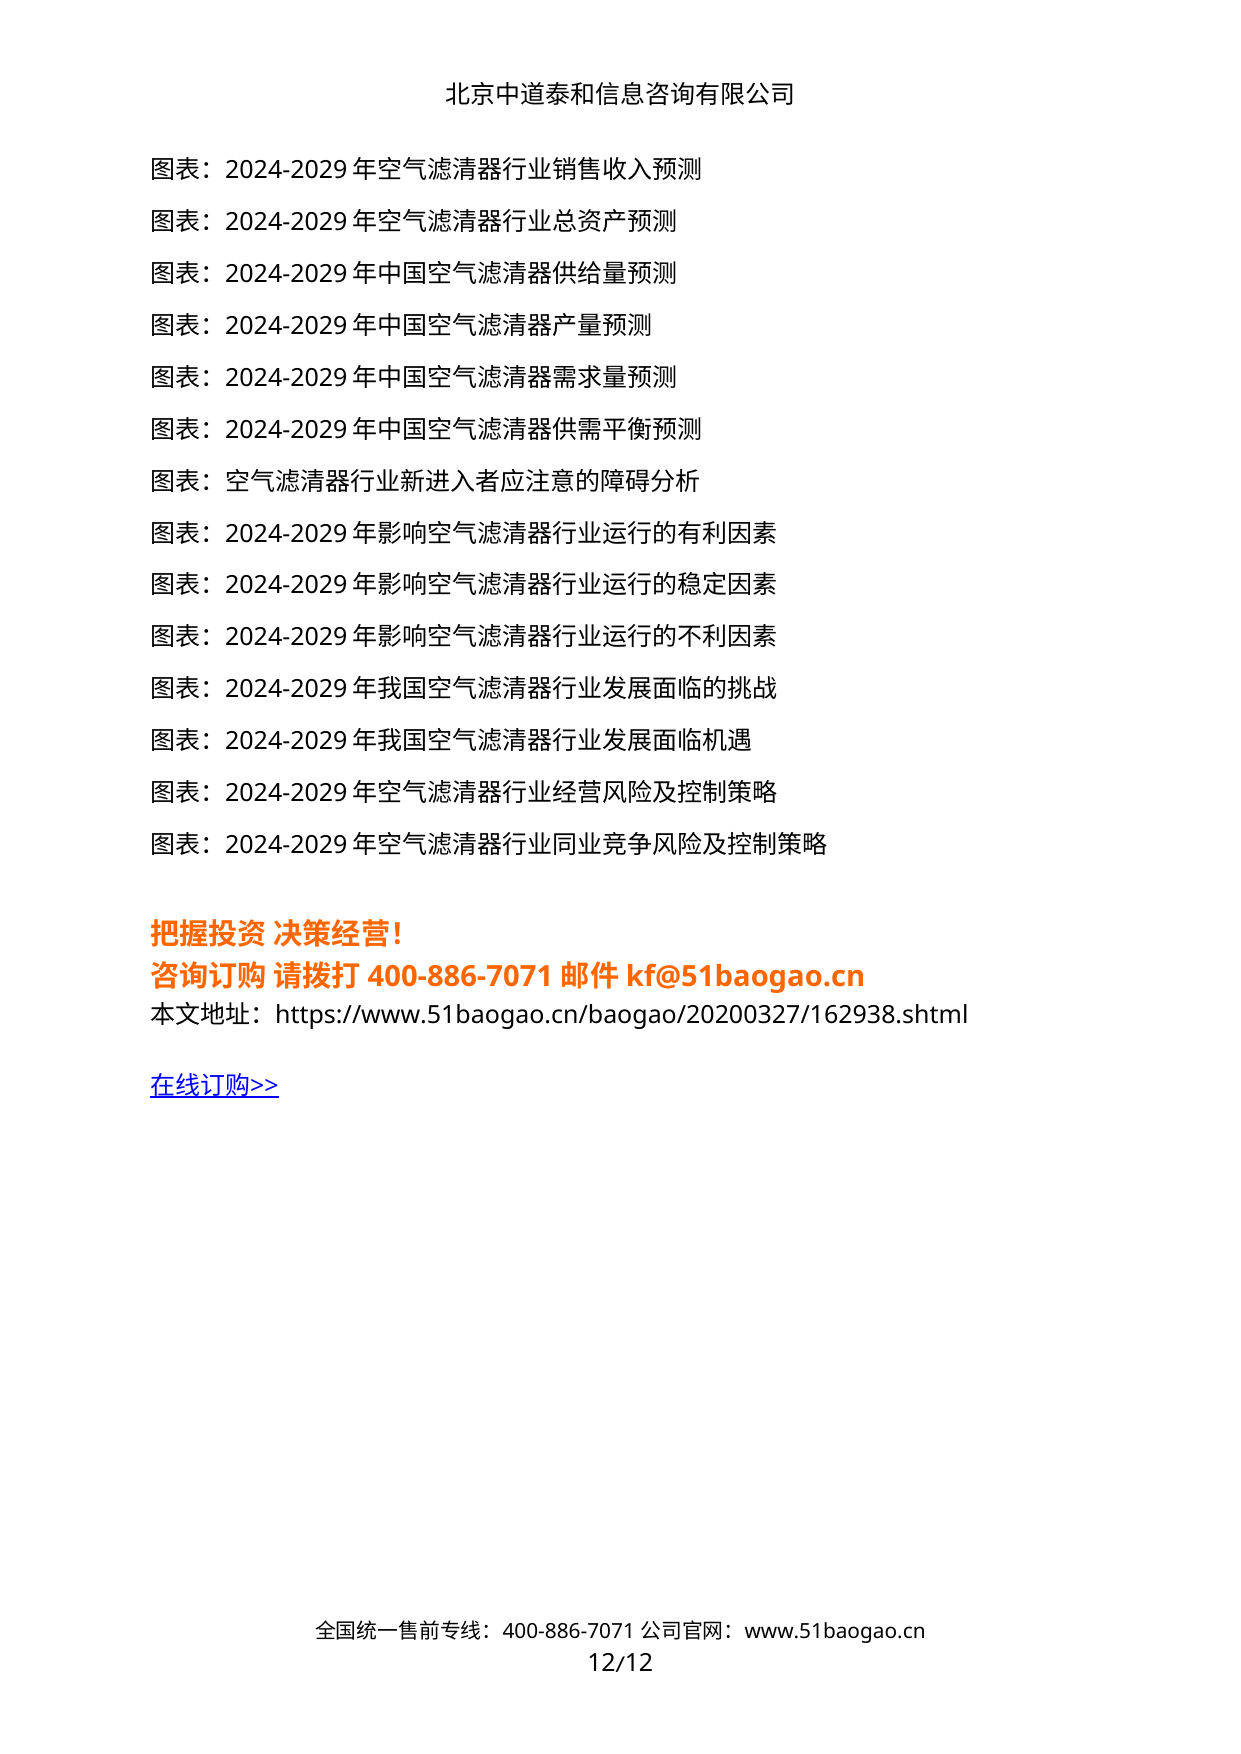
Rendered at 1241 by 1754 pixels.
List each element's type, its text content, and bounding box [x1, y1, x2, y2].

text 图表：空气滤清器行业新进入者应注意的障碍分析 [150, 461, 1090, 497]
text 图表：2024-2029年中国空气滤清器供需平衡预测 [150, 409, 1090, 446]
text 图表：2024-2029年影响空气滤清器行业运行的稳定因素 [150, 565, 1090, 601]
text 图表：2024-2029年影响空气滤清器行业运行的不利因素 [150, 617, 1090, 653]
text 图表：2024-2029年中国空气滤清器产量预测 [150, 306, 1090, 342]
text 图表：2024-2029年空气滤清器行业总资产预测 [150, 202, 1090, 238]
text 在线订购>> [150, 1031, 1090, 1102]
text 图表：2024-2029年我国空气滤清器行业发展面临机遇 [150, 721, 1090, 757]
text 把握投资 决策经营！咨询订购 请拨打 400-886-7071 邮件 kf@51baogao.cn本文地址：https://www.51baogao.cn/baogao/20200327/162938.shtml [150, 876, 1090, 1031]
text 图表：2024-2029年我国空气滤清器行业发展面临的挑战 [150, 669, 1090, 705]
text 图表：2024-2029年中国空气滤清器供给量预测 [150, 254, 1090, 290]
text 图表：2024-2029年影响空气滤清器行业运行的有利因素 [150, 513, 1090, 549]
text 图表：2024-2029年空气滤清器行业经营风险及控制策略 [150, 772, 1090, 809]
text 图表：2024-2029年中国空气滤清器需求量预测 [150, 357, 1090, 394]
text 图表：2024-2029年空气滤清器行业同业竞争风险及控制策略 [150, 824, 1090, 861]
text 图表：2024-2029年空气滤清器行业销售收入预测 [150, 150, 1090, 186]
